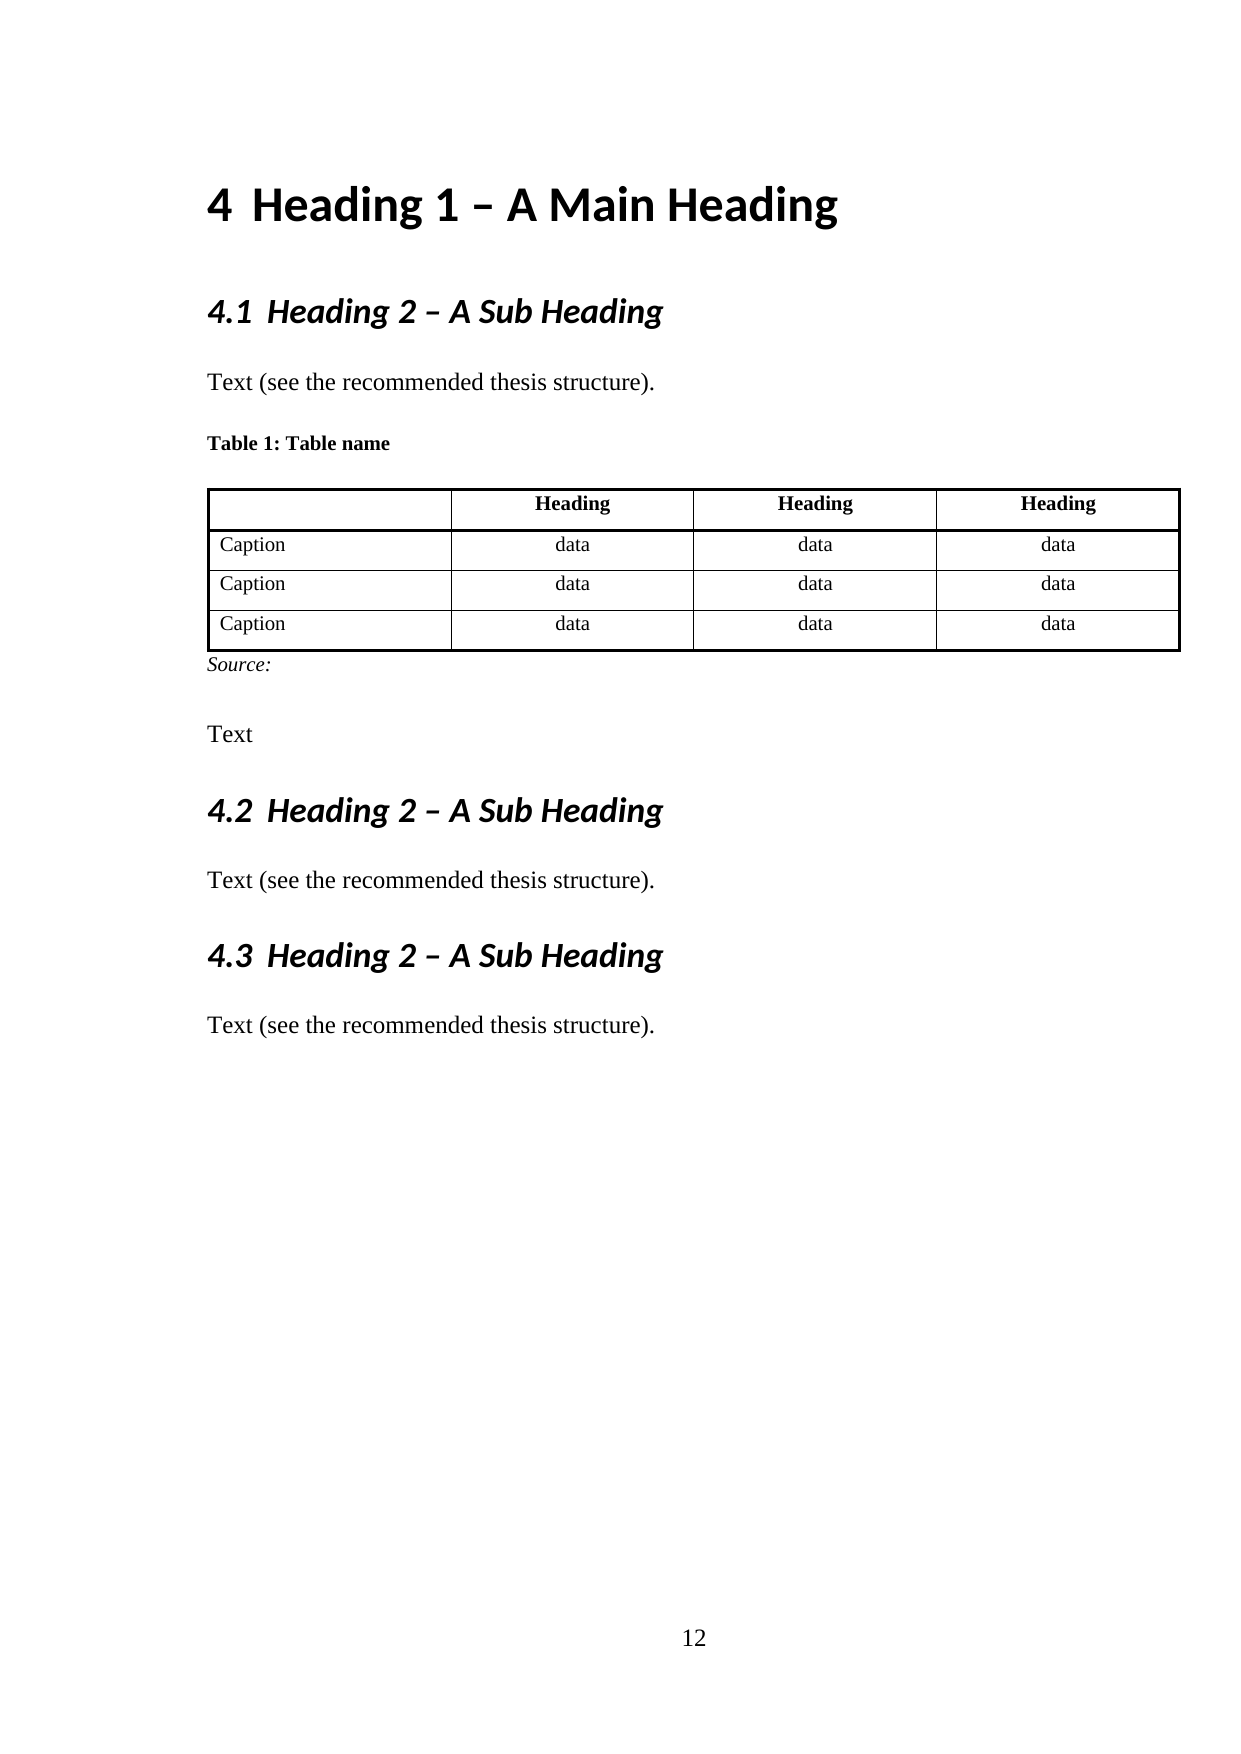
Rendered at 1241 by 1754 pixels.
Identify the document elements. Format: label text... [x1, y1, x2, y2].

table_header Heading [694, 491, 936, 529]
table_cell data [694, 571, 936, 610]
table_cell data [937, 532, 1178, 570]
table_cell data [452, 532, 693, 570]
subtitle Heading 2 – A Sub Heading [207, 289, 1181, 332]
text Text [207, 719, 1181, 748]
table_cell data [937, 571, 1178, 610]
table_cell data [452, 571, 693, 610]
table_cell data [694, 611, 936, 649]
table_cell Caption [210, 571, 451, 610]
table_cell Caption [210, 532, 451, 570]
subtitle Heading 1 – A Main Heading [207, 173, 1181, 234]
text Source: [207, 652, 1181, 676]
subtitle Heading 2 – A Sub Heading [207, 788, 1181, 831]
table_header Heading [452, 491, 693, 529]
text Text (see the recommended thesis structure). [207, 367, 1181, 395]
table_header Heading [937, 491, 1178, 529]
table_header [210, 491, 451, 529]
text Table 1: Table name [207, 431, 1181, 454]
table_cell data [694, 532, 936, 570]
table_cell data [937, 611, 1178, 649]
text Text (see the recommended thesis structure). [207, 865, 1181, 894]
subtitle Heading 2 – A Sub Heading [207, 933, 1181, 976]
table_cell data [452, 611, 693, 649]
table_cell Caption [210, 611, 451, 649]
text Text (see the recommended thesis structure). [207, 1010, 1181, 1039]
